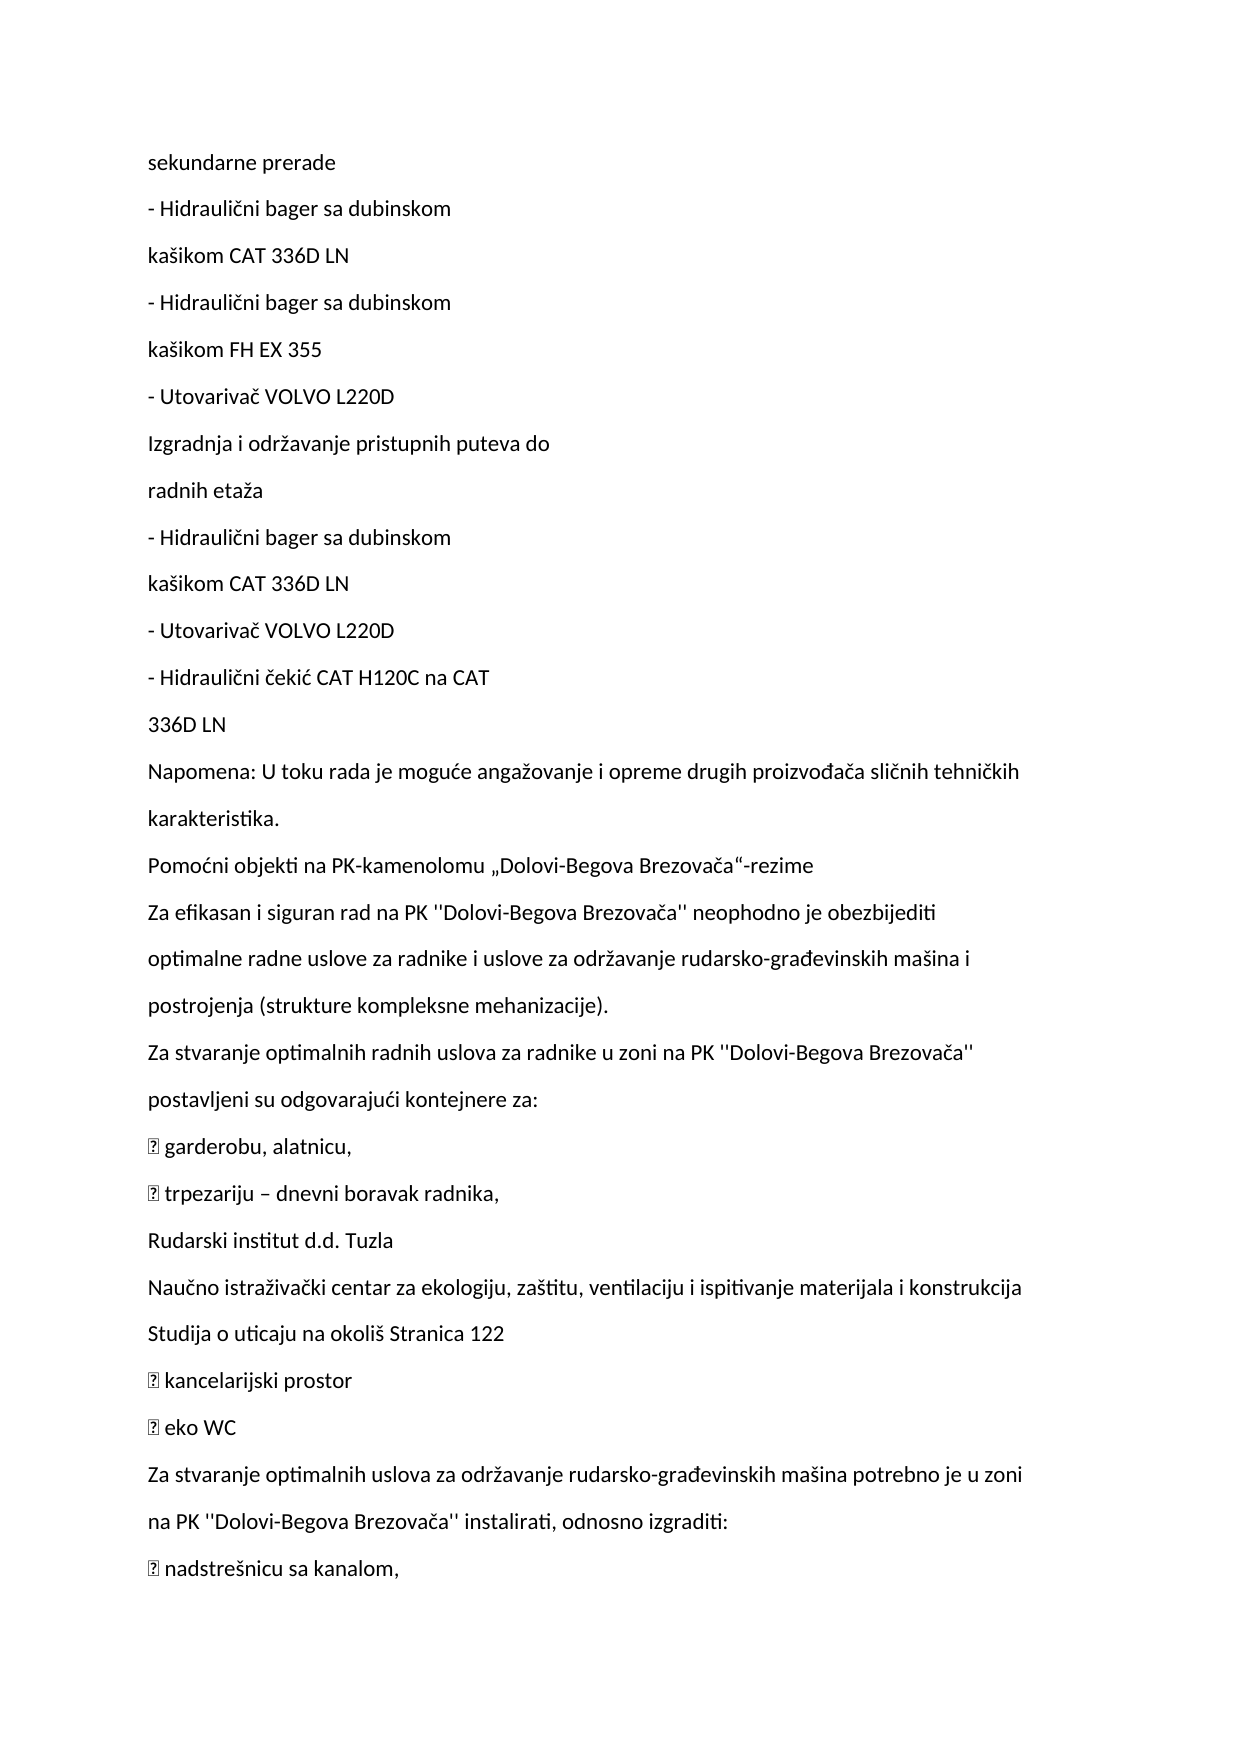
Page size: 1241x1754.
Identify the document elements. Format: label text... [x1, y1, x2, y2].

text - Utovarivač VOLVO L220D [148, 382, 1093, 410]
text Rudarski institut d.d. Tuzla [148, 1226, 1093, 1254]
text Studija o uticaju na okoliš Stranica 122 [148, 1319, 1093, 1347]
text - Hidraulični bager sa dubinskom [148, 523, 1093, 551]
text - Hidraulični bager sa dubinskom [148, 194, 1093, 222]
text - Hidraulični čekić CAT H120C na CAT [148, 663, 1093, 691]
text  eko WC [148, 1413, 1093, 1441]
text  kancelarijski prostor [148, 1366, 1093, 1394]
text optimalne radne uslove za radnike i uslove za održavanje rudarsko-građevinskih mašina i [148, 944, 1093, 972]
text Za stvaranje optimalnih uslova za održavanje rudarsko-građevinskih mašina potrebno je u zoni [148, 1460, 1093, 1488]
text  garderobu, alatnicu, [148, 1132, 1093, 1160]
text radnih etaža [148, 476, 1093, 504]
text - Utovarivač VOLVO L220D [148, 616, 1093, 644]
text na PK ''Dolovi-Begova Brezovača'' instalirati, odnosno izgraditi: [148, 1507, 1093, 1535]
text Za efikasan i siguran rad na PK ''Dolovi-Begova Brezovača'' neophodno je obezbijediti [148, 898, 1093, 926]
text postavljeni su odgovarajući kontejnere za: [148, 1085, 1093, 1113]
text Napomena: U toku rada je moguće angažovanje i opreme drugih proizvođača sličnih tehničkih [148, 757, 1093, 785]
text  nadstrešnicu sa kanalom, [148, 1554, 1093, 1582]
text  trpezariju – dnevni boravak radnika, [148, 1179, 1093, 1207]
text 336D LN [148, 710, 1093, 738]
text kašikom CAT 336D LN [148, 241, 1093, 269]
text Za stvaranje optimalnih radnih uslova za radnike u zoni na PK ''Dolovi-Begova Brezovača'' [148, 1038, 1093, 1066]
text postrojenja (strukture kompleksne mehanizacije). [148, 991, 1093, 1019]
text kašikom FH EX 355 [148, 335, 1093, 363]
text Pomoćni objekti na PK-kamenolomu „Dolovi-Begova Brezovača“-rezime [148, 851, 1093, 879]
text - Hidraulični bager sa dubinskom [148, 288, 1093, 316]
text sekundarne prerade [148, 148, 1093, 176]
text Izgradnja i održavanje pristupnih puteva do [148, 429, 1093, 457]
text kašikom CAT 336D LN [148, 569, 1093, 597]
text Naučno istraživački centar za ekologiju, zaštitu, ventilaciju i ispitivanje materijala i konstrukcija [148, 1273, 1093, 1301]
text karakteristika. [148, 804, 1093, 832]
